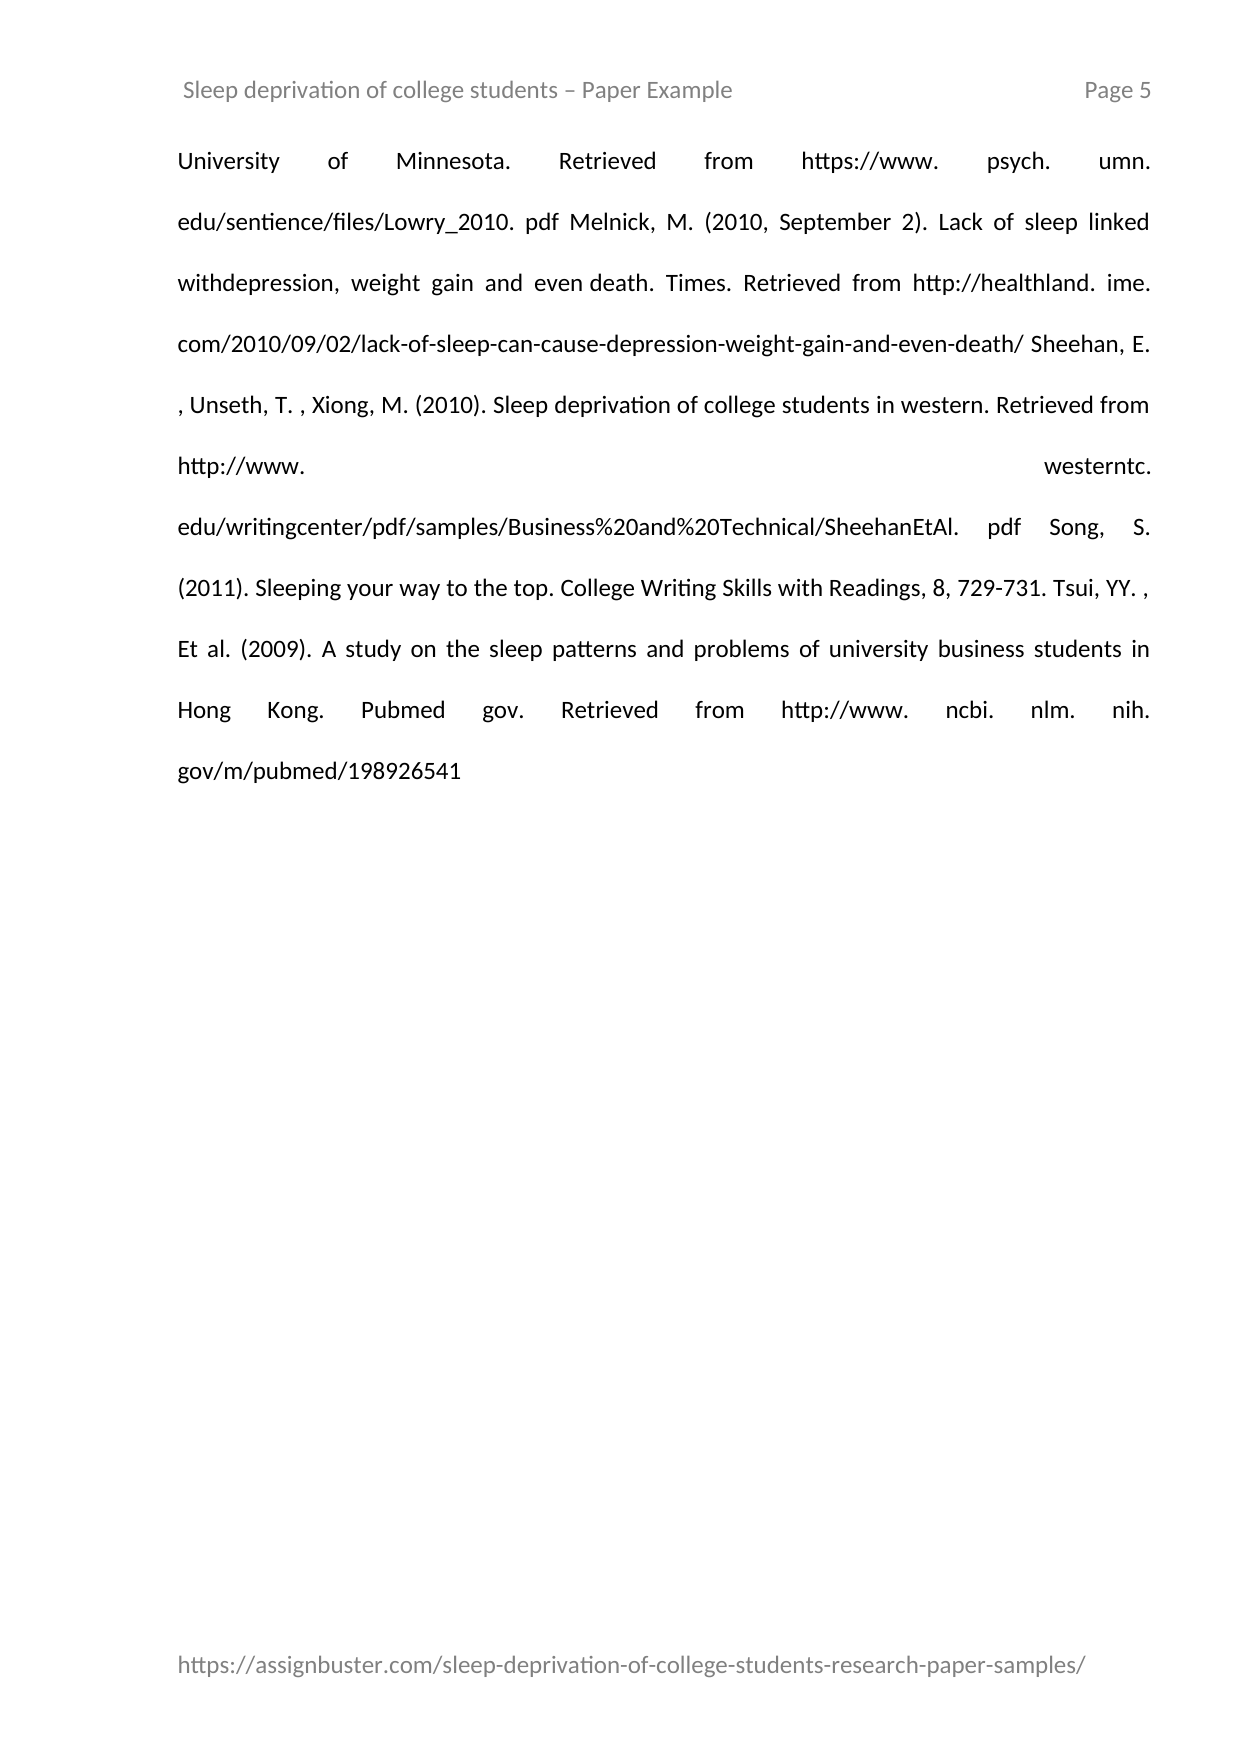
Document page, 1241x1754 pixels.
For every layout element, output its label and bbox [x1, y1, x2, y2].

text [177, 145, 1152, 786]
